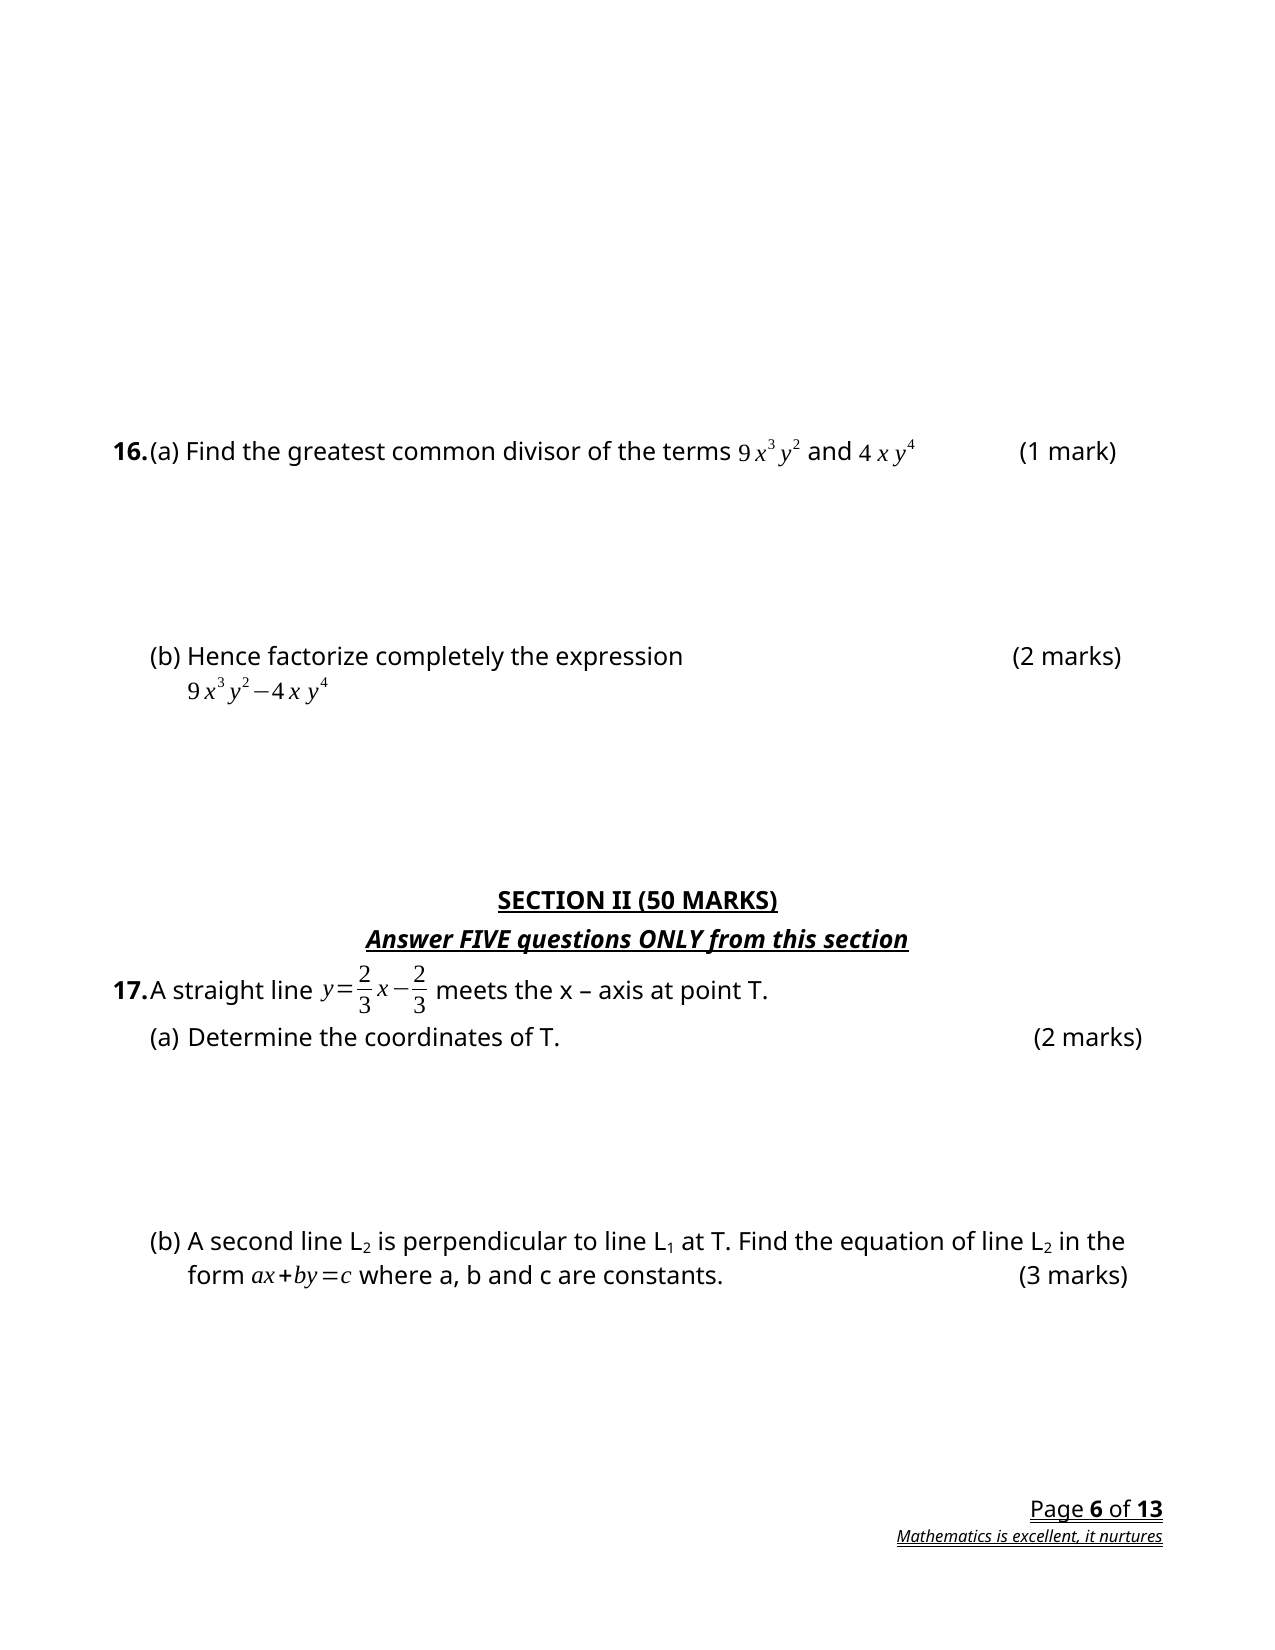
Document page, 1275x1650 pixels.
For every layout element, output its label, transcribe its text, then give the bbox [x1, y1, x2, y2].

text Answer FIVE questions ONLY from this section [112, 921, 1162, 956]
list (b) Hence factorize completely the expression (2 marks) [150, 638, 1162, 672]
list Determine the coordinates of T. (2 marks) [150, 1019, 1162, 1054]
list A second line L2 is perpendicular to line L1 at T. Find the equation of line L2 in the form where a, b and c are constants. (3 marks) [150, 1224, 1162, 1292]
list A straight line meets the x – axis at point T. [112, 961, 1162, 1019]
text SECTION II (50 MARKS) [112, 882, 1162, 916]
list (a) Find the greatest common divisor of the terms and (1 mark) [112, 434, 1162, 468]
